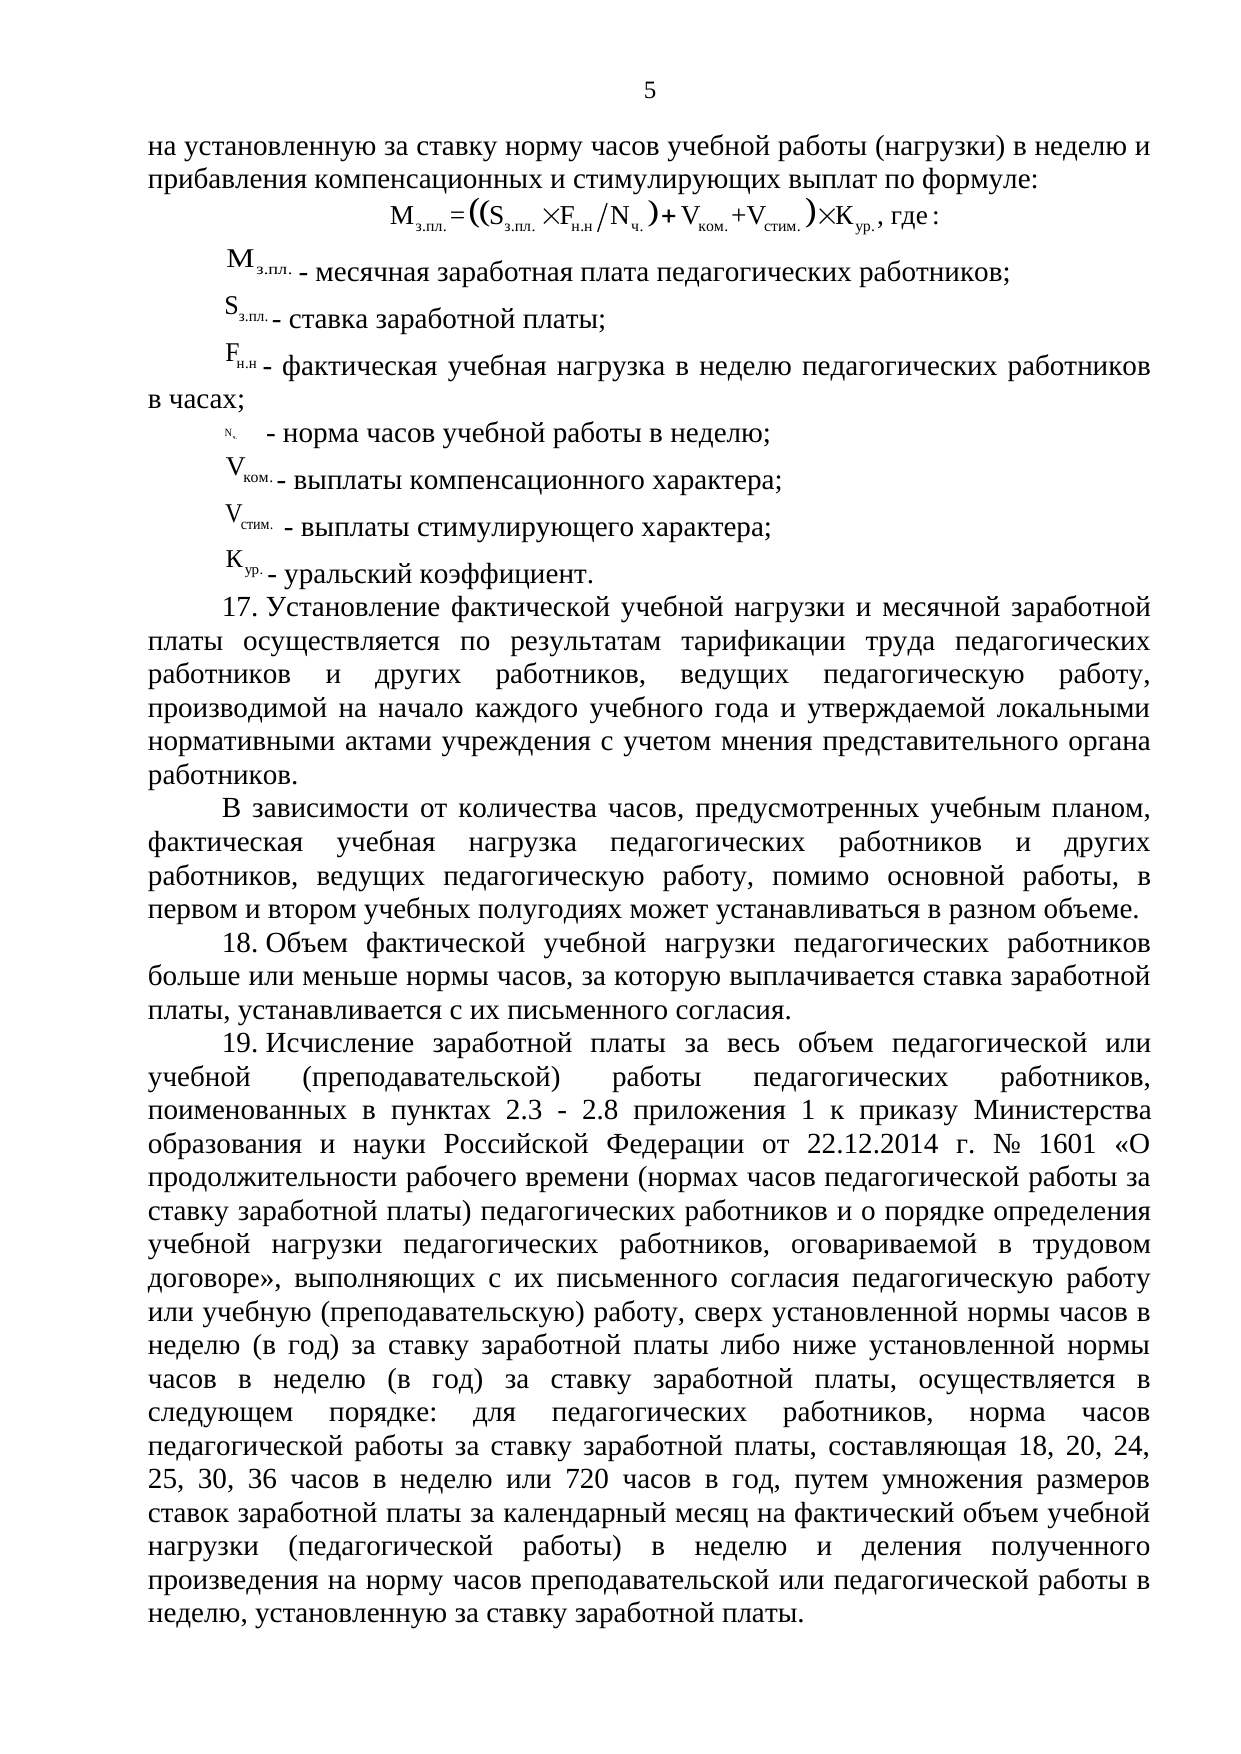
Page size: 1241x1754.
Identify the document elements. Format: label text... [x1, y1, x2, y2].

text В зависимости от количества часов, предусмотренных учебным планом, фактическая учебная нагрузка педагогических работников и других работников, ведущих педагогическую работу, помимо основной работы, в первом и втором учебных полугодиях может устанавливаться в разном объеме. [148, 791, 1152, 925]
text - выплаты стимулирующего характера; [148, 495, 1152, 542]
list Установление фактической учебной нагрузки и месячной заработной платы осуществляется по результатам тарификации труда педагогических работников и других работников, ведущих педагогическую работу, производимой на начало каждого учебного года и утверждаемой локальными нормативными актами учреждения с учетом мнения представительного органа работников. [148, 589, 1152, 791]
text - выплаты компенсационного характера; [148, 448, 1152, 495]
list Исчисление заработной платы за весь объем педагогической или учебной (преподавательской) работы педагогических работников, поименованных в пунктах 2.3 - 2.8 приложения 1 к приказу Министерства образования и науки Российской Федерации от 22.12.2014 г. № 1601 «О продолжительности рабочего времени (нормах часов педагогической работы за ставку заработной платы) педагогических работников и о порядке определения учебной нагрузки педагогических работников, оговариваемой в трудовом договоре», выполняющих с их письменного согласия педагогическую работу или учебную (преподавательскую) работу, сверх установленной нормы часов в неделю (в год) за ставку заработной платы либо ниже установленной нормы часов в неделю (в год) за ставку заработной платы, осуществляется в следующем порядке: для педагогических работников, норма часов педагогической работы за ставку заработной платы, составляющая 18, 20, 24, 25, 30, 36 часов в неделю или 720 часов в год, путем умножения размеров ставок заработной платы за календарный месяц на фактический объем учебной нагрузки (педагогической работы) в неделю и деления полученного произведения на норму часов преподавательской или педагогической работы в неделю, установленную за ставку заработной платы. [148, 1025, 1152, 1629]
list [148, 128, 1152, 195]
list Объем фактической учебной нагрузки педагогических работников больше или меньше нормы часов, за которую выплачивается ставка заработной платы, устанавливается с их письменного согласия. [148, 925, 1152, 1025]
text - месячная заработная плата педагогических работников; [148, 240, 1152, 287]
text - фактическая учебная нагрузка в неделю педагогических работников в часах; [148, 334, 1152, 415]
text - уральский коэффициент. [148, 542, 1152, 589]
list - норма часов учебной работы в неделю; [148, 415, 1152, 448]
text - ставка заработной платы; [148, 287, 1152, 334]
